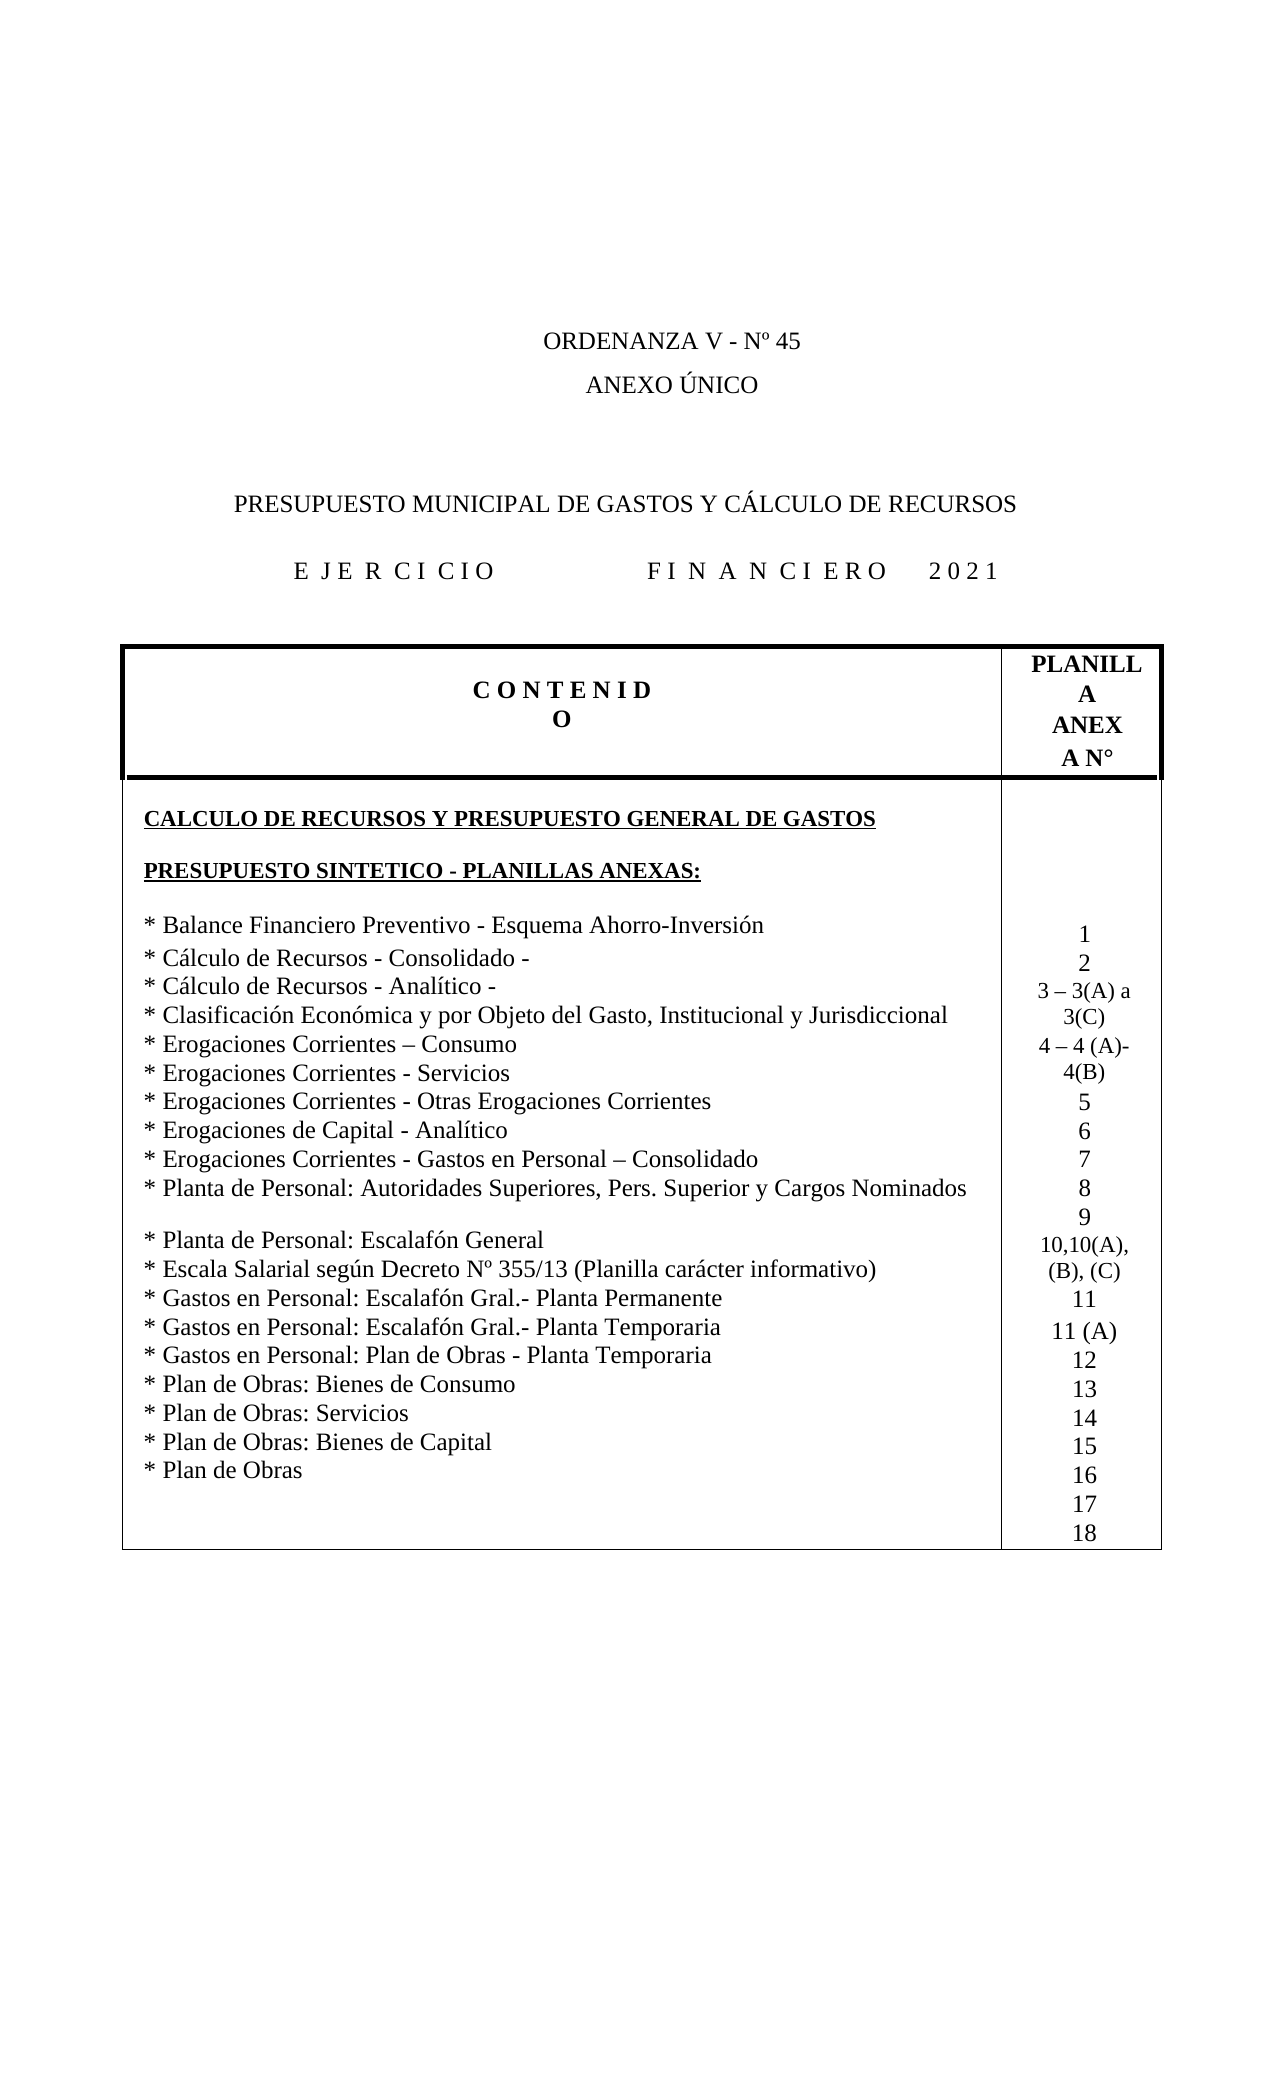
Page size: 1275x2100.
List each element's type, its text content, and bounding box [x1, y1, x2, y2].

table_header PLANILLA ANEXA N° [1002, 649, 1159, 775]
table_cell CALCULO DE RECURSOS Y PRESUPUESTO GENERAL DE GASTOS PRESUPUESTO SINTETICO - PLANILLAS ANEXAS: Balance Financiero Preventivo - Esquema Ahorro-Inversión Cálculo de Recursos - Consolidado - Cálculo de Recursos - Analítico - Clasificación Económica y por Objeto del Gasto, Institucional y Jurisdiccional Erogaciones Corrientes – Consumo Erogaciones Corrientes - Servicios Erogaciones Corrientes - Otras Erogaciones Corrientes Erogaciones de Capital - Analítico Erogaciones Corrientes - Gastos en Personal – Consolidado Planta de Personal: Autoridades Superiores, Pers. Superior y Cargos Nominados Planta de Personal: Escalafón General Escala Salarial según Decreto Nº 355/13 (Planilla carácter informativo) Gastos en Personal: Escalafón Gral.- Planta Permanente Gastos en Personal: Escalafón Gral.- Planta Temporaria Gastos en Personal: Plan de Obras - Planta Temporaria Plan de Obras: Bienes de Consumo Plan de Obras: Servicios Plan de Obras: Bienes de Capital Plan de Obras [123, 775, 1001, 1549]
text E J E R C I C I O F I N A N C I E R O 2 0 2 1 [233, 556, 1057, 585]
table_header C O N T E N I D O [125, 649, 1001, 775]
text ANEXO ÚNICO [87, 370, 1256, 398]
text PRESUPUESTO MUNICIPAL DE GASTOS Y CÁLCULO DE RECURSOS [233, 489, 1057, 518]
table_cell 1 2 3 – 3(A) a 3(C) 4 – 4 (A)-4(B) 5 6 7 8 9 10,10(A),(B), (C) 11 11 (A) 12 13 14 15 16 17 18 [1002, 775, 1161, 1549]
text ORDENANZA V - Nº 45 [87, 327, 1256, 355]
